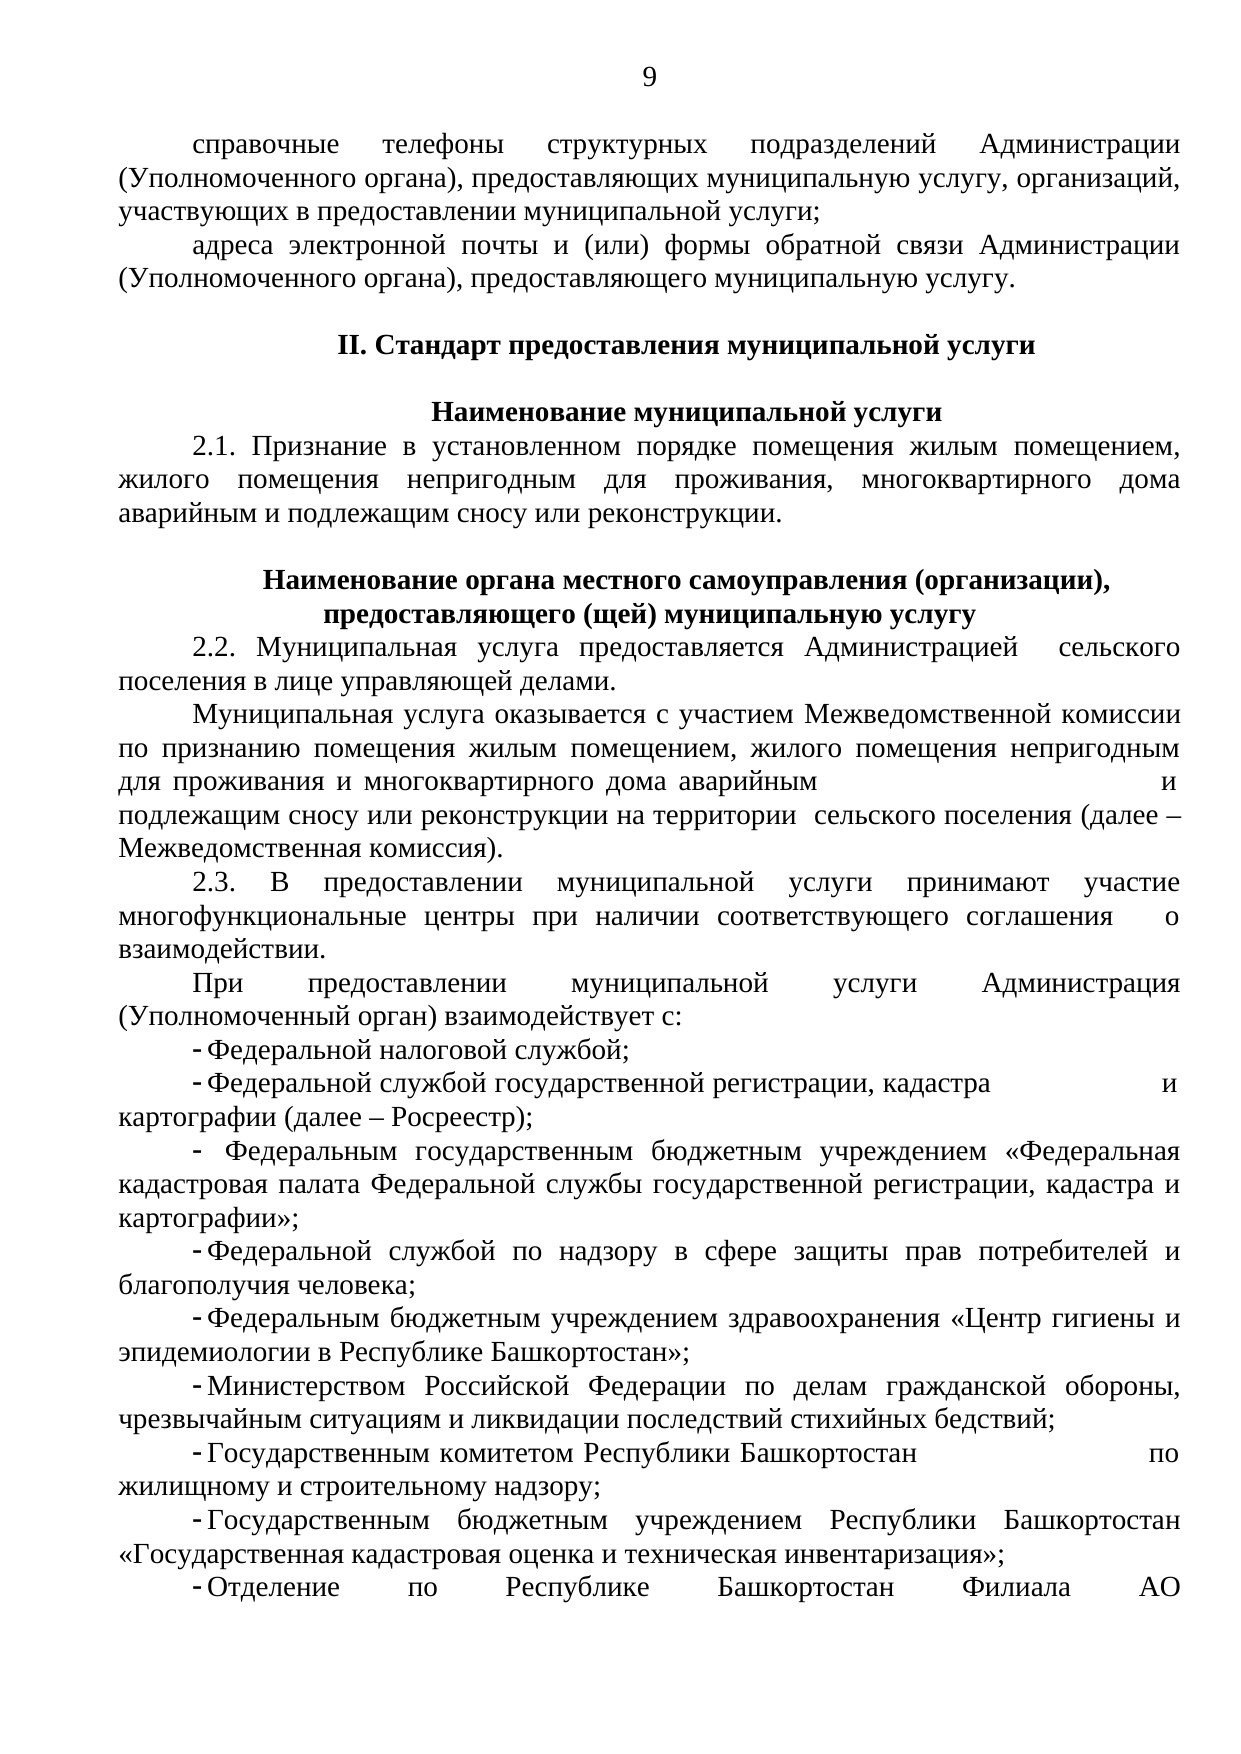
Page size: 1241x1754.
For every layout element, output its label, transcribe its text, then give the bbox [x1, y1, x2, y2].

list Федеральной службой по надзору в сфере защиты прав потребителей и благополучия человека; [118, 1233, 1181, 1301]
list Федеральной налоговой службой; [118, 1032, 1181, 1065]
text адреса электронной почты и (или) формы обратной связи Администрации (Уполномоченного органа), предоставляющего муниципальную услугу. [118, 227, 1181, 294]
text Наименование органа местного самоуправления (организации), предоставляющего (щей) муниципальную услугу [118, 562, 1181, 629]
list Государственным комитетом Республики Башкортостан по жилищному и строительному надзору; [118, 1435, 1181, 1502]
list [118, 1569, 1181, 1603]
list Федеральным государственным бюджетным учреждением «Федеральная кадастровая палата Федеральной службы государственной регистрации, кадастра и картографии»; [118, 1133, 1181, 1233]
list Федеральной службой государственной регистрации, кадастра и картографии (далее – Росреестр); [118, 1065, 1181, 1133]
list Федеральным бюджетным учреждением здравоохранения «Центр гигиены и эпидемиологии в Республике Башкортостан»; [118, 1301, 1181, 1368]
list Государственным бюджетным учреждением Республики Башкортостан «Государственная кадастровая оценка и техническая инвентаризация»; [118, 1502, 1181, 1569]
text 2.2. Муниципальная услуга предоставляется Администрацией сельского поселения в лице управляющей делами. [118, 629, 1181, 696]
text Наименование муниципальной услуги [118, 394, 1181, 428]
text При предоставлении муниципальной услуги Администрация (Уполномоченный орган) взаимодействует с: [118, 965, 1181, 1032]
text II. Стандарт предоставления муниципальной услуги [118, 327, 1181, 361]
text Муниципальная услуга оказывается с участием Межведомственной комиссии по признанию помещения жилым помещением, жилого помещения непригодным для проживания и многоквартирного дома аварийным и подлежащим сносу или реконструкции на территории сельского поселения (далее – Межведомственная комиссия). [118, 696, 1181, 864]
text 2.3. В предоставлении муниципальной услуги принимают участие многофункциональные центры при наличии соответствующего соглашения о взаимодействии. [118, 864, 1181, 965]
text 2.1. Признание в установленном порядке помещения жилым помещением, жилого помещения непригодным для проживания, многоквартирного дома аварийным и подлежащим сносу или реконструкции. [118, 428, 1181, 529]
text справочные телефоны структурных подразделений Администрации (Уполномоченного органа), предоставляющих муниципальную услугу, организаций, участвующих в предоставлении муниципальной услуги; [118, 126, 1181, 227]
list Министерством Российской Федерации по делам гражданской обороны, чрезвычайным ситуациям и ликвидации последствий стихийных бедствий; [118, 1368, 1181, 1435]
